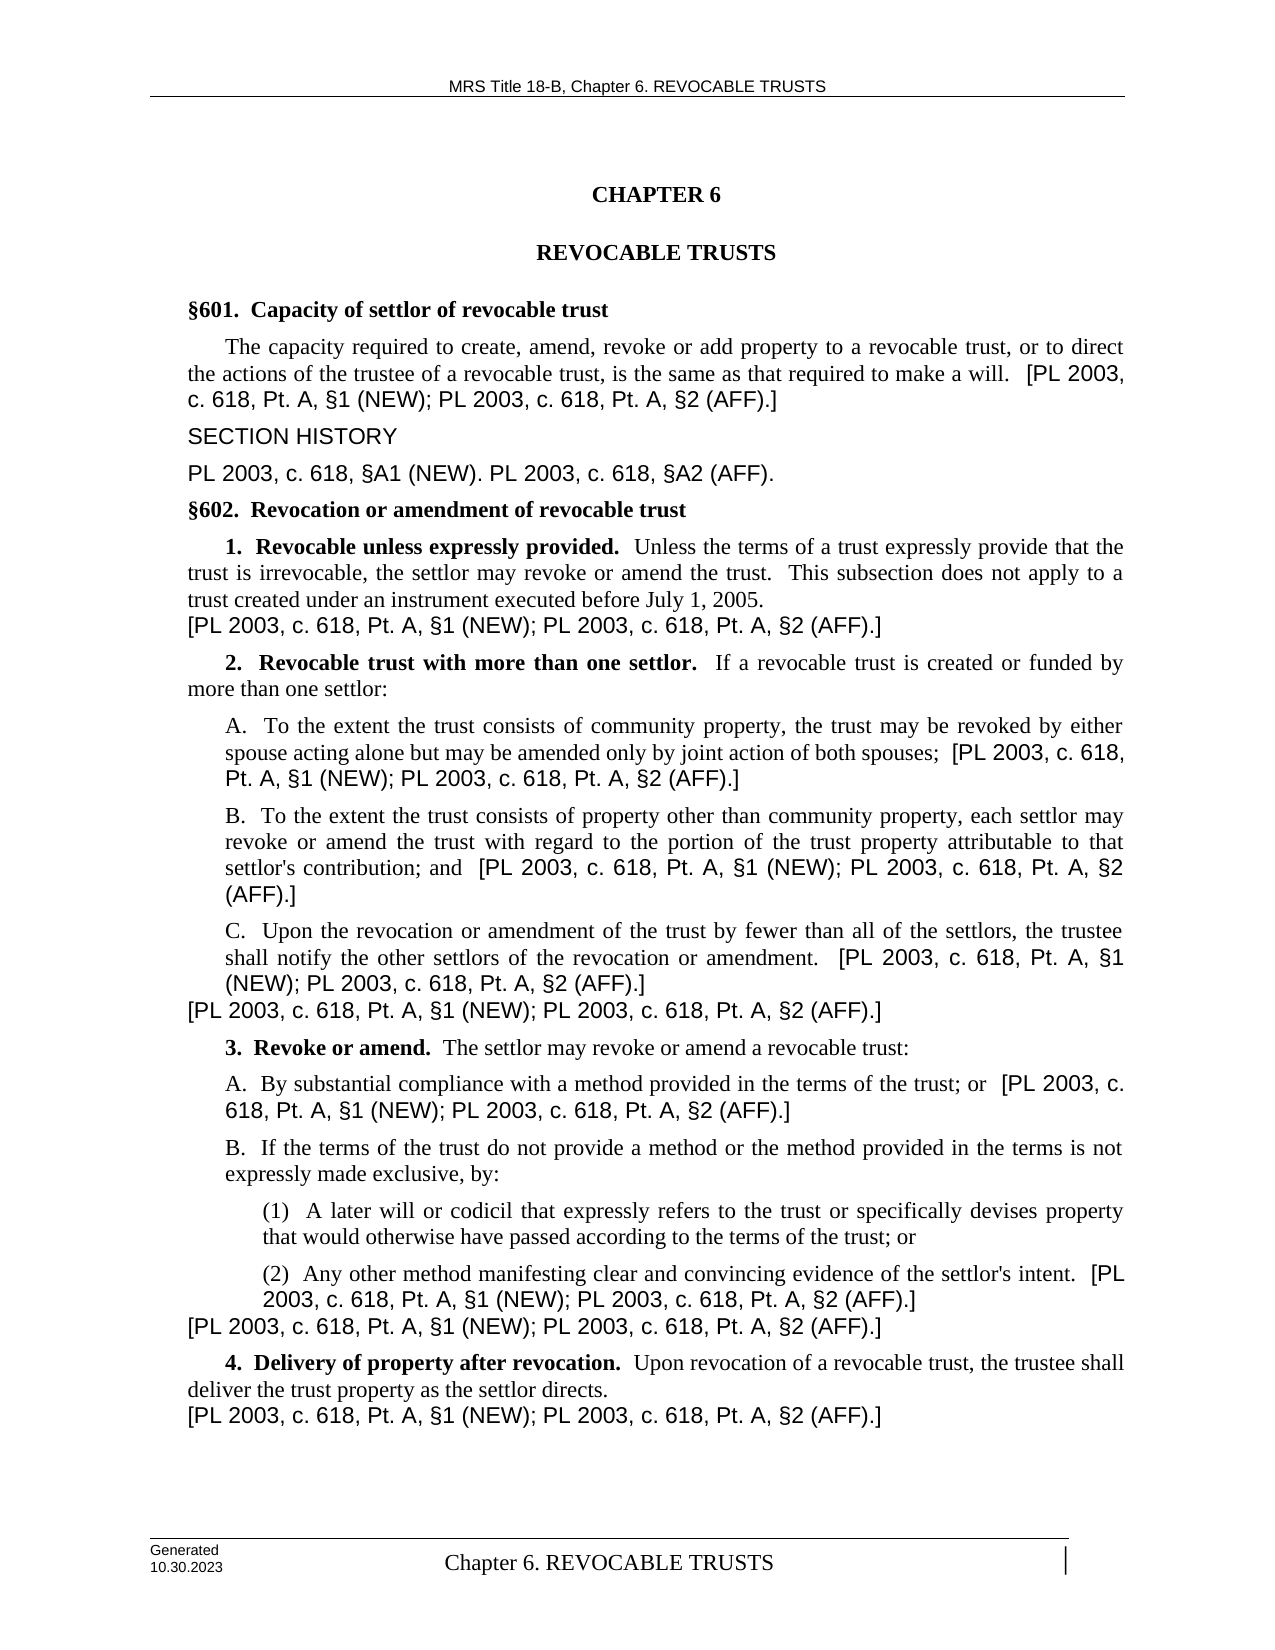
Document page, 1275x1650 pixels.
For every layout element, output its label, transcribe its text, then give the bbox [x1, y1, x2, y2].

text CHAPTER 6 [187, 181, 1125, 208]
text §601. Capacity of settlor of revocable trust [187, 296, 1125, 323]
text (2) Any other method manifesting clear and convincing evidence of the settlor's intent. [PL 2003, c. 618, Pt. A, §1 (NEW); PL 2003, c. 618, Pt. A, §2 (AFF).] [262, 1260, 1125, 1313]
text [PL 2003, c. 618, Pt. A, §1 (NEW); PL 2003, c. 618, Pt. A, §2 (AFF).] [187, 1402, 1125, 1428]
text 4. Delivery of property after revocation. Upon revocation of a revocable trust, the trustee shall deliver the trust property as the settlor directs. [187, 1349, 1125, 1402]
text 1. Revocable unless expressly provided. Unless the terms of a trust expressly provide that the trust is irrevocable, the settlor may revoke or amend the trust. This subsection does not apply to a trust created under an instrument executed before July 1, 2005. [187, 533, 1125, 612]
text 2. Revocable trust with more than one settlor. If a revocable trust is created or funded by more than one settlor: [187, 649, 1125, 702]
text §602. Revocation or amendment of revocable trust [187, 496, 1125, 523]
text The capacity required to create, amend, revoke or add property to a revocable trust, or to direct the actions of the trustee of a revocable trust, is the same as that required to make a will. [PL 2003, c. 618, Pt. A, §1 (NEW); PL 2003, c. 618, Pt. A, §2 (AFF).] [187, 333, 1125, 412]
text [PL 2003, c. 618, Pt. A, §1 (NEW); PL 2003, c. 618, Pt. A, §2 (AFF).] [187, 997, 1125, 1023]
text [PL 2003, c. 618, Pt. A, §1 (NEW); PL 2003, c. 618, Pt. A, §2 (AFF).] [187, 612, 1125, 638]
text [PL 2003, c. 618, Pt. A, §1 (NEW); PL 2003, c. 618, Pt. A, §2 (AFF).] [187, 1313, 1125, 1339]
text B. If the terms of the trust do not provide a method or the method provided in the terms is not expressly made exclusive, by: [225, 1133, 1125, 1186]
text SECTION HISTORY [187, 423, 1125, 449]
text A. To the extent the trust consists of community property, the trust may be revoked by either spouse acting alone but may be amended only by joint action of both spouses; [PL 2003, c. 618, Pt. A, §1 (NEW); PL 2003, c. 618, Pt. A, §2 (AFF).] [225, 712, 1125, 791]
text 3. Revoke or amend. The settlor may revoke or amend a revocable trust: [187, 1033, 1125, 1060]
text REVOCABLE TRUSTS [187, 239, 1125, 265]
text A. By substantial compliance with a method provided in the terms of the trust; or [PL 2003, c. 618, Pt. A, §1 (NEW); PL 2003, c. 618, Pt. A, §2 (AFF).] [225, 1070, 1125, 1123]
text C. Upon the revocation or amendment of the trust by fewer than all of the settlors, the trustee shall notify the other settlors of the revocation or amendment. [PL 2003, c. 618, Pt. A, §1 (NEW); PL 2003, c. 618, Pt. A, §2 (AFF).] [225, 918, 1125, 997]
text (1) A later will or codicil that expressly refers to the trust or specifically devises property that would otherwise have passed according to the terms of the trust; or [262, 1197, 1125, 1249]
text B. To the extent the trust consists of property other than community property, each settlor may revoke or amend the trust with regard to the portion of the trust property attributable to that settlor's contribution; and [PL 2003, c. 618, Pt. A, §1 (NEW); PL 2003, c. 618, Pt. A, §2 (AFF).] [225, 802, 1125, 907]
text PL 2003, c. 618, §A1 (NEW). PL 2003, c. 618, §A2 (AFF). [187, 459, 1125, 486]
